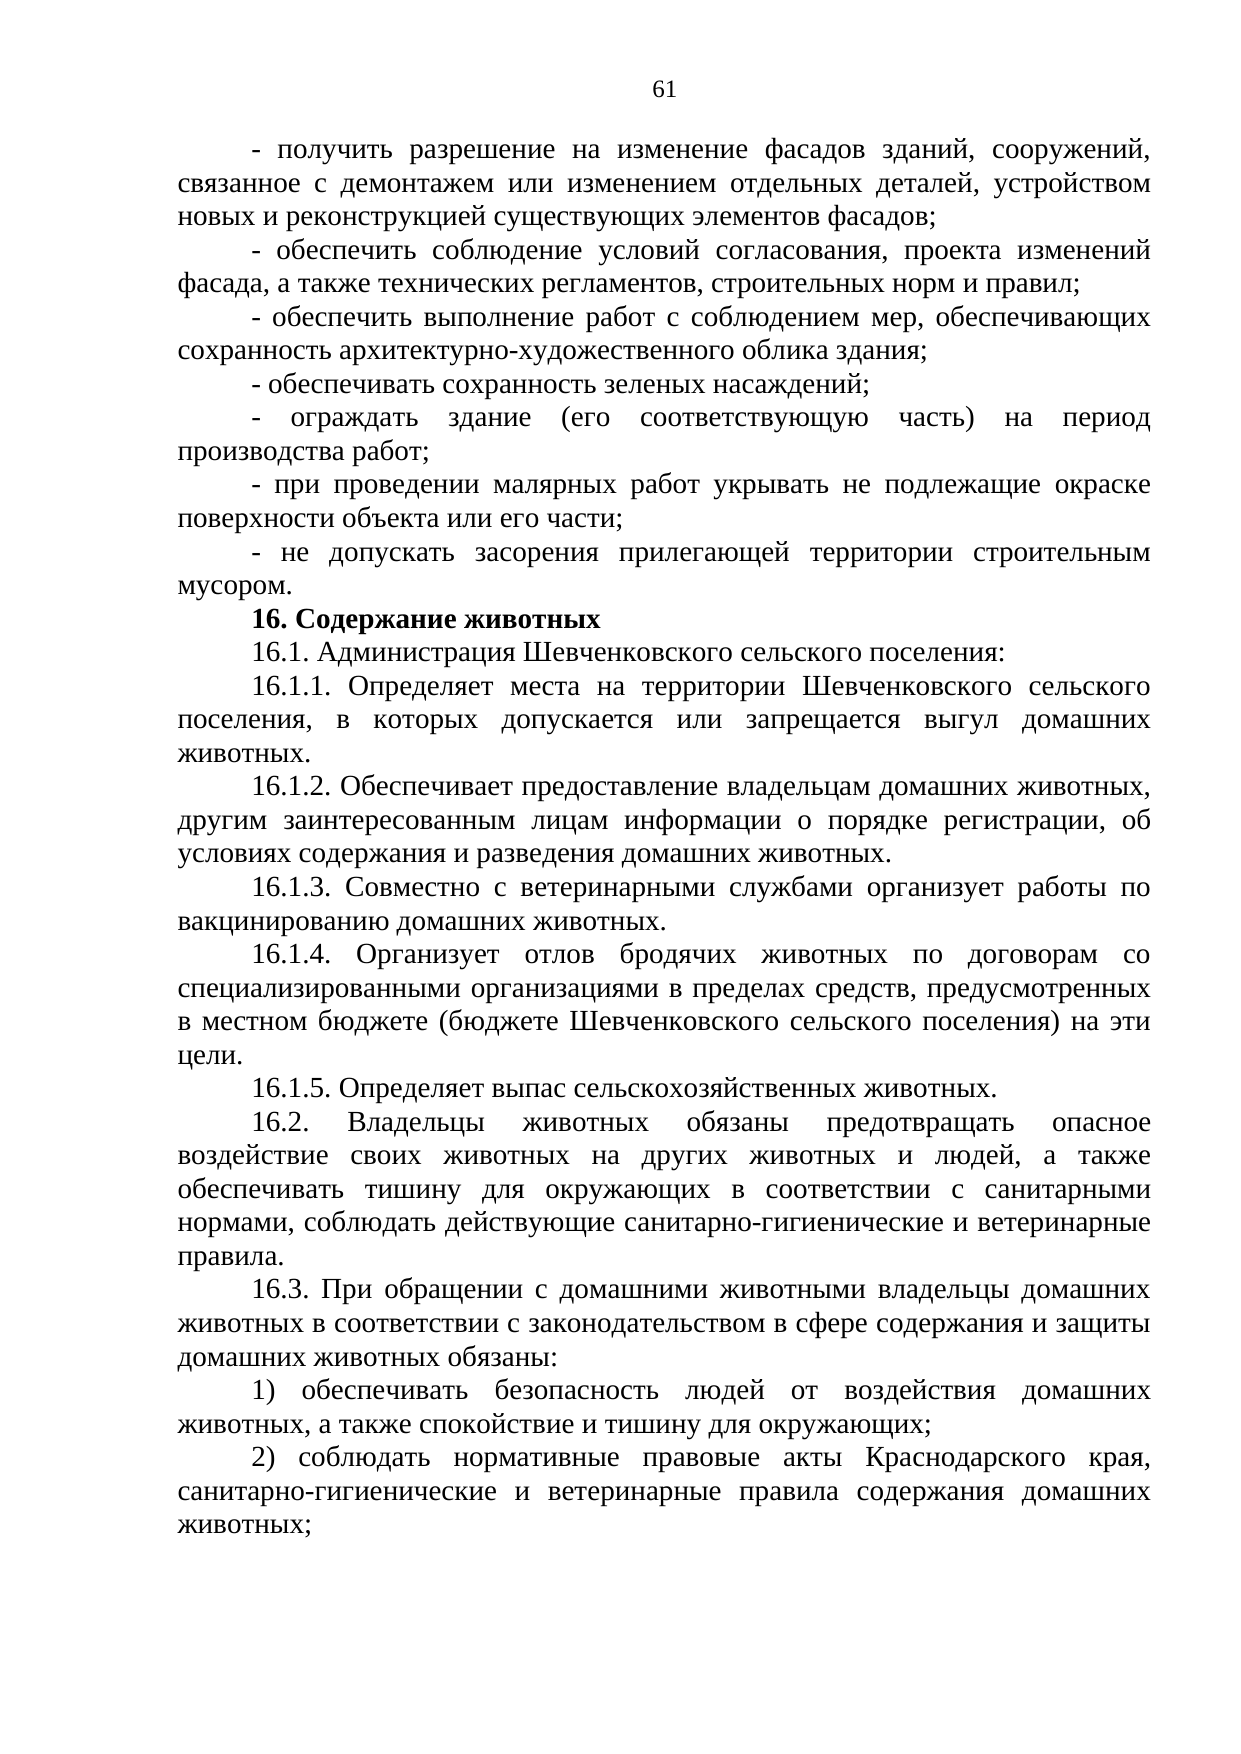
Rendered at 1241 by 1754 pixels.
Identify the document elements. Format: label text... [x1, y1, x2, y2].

text 16.1.3. Совместно с ветеринарными службами организует работы по вакцинированию домашних животных. [177, 869, 1152, 936]
text - ограждать здание (его соответствующую часть) на период производства работ; [177, 399, 1152, 467]
text 16.2. Владельцы животных обязаны предотвращать опасное воздействие своих животных на других животных и людей, а также обеспечивать тишину для окружающих в соответствии с санитарными нормами, соблюдать действующие санитарно-гигиенические и ветеринарные правила. [177, 1104, 1152, 1272]
text 16. Содержание животных [177, 601, 1152, 634]
text - получить разрешение на изменение фасадов зданий, сооружений, связанное с демонтажем или изменением отдельных деталей, устройством новых и реконструкцией существующих элементов фасадов; [177, 131, 1152, 232]
text 16.1.2. Обеспечивает предоставление владельцам домашних животных, другим заинтересованным лицам информации о порядке регистрации, об условиях содержания и разведения домашних животных. [177, 768, 1152, 869]
text - обеспечить соблюдение условий согласования, проекта изменений фасада, а также технических регламентов, строительных норм и правил; [177, 232, 1152, 299]
text - при проведении малярных работ укрывать не подлежащие окраске поверхности объекта или его части; [177, 467, 1152, 534]
text - обеспечивать сохранность зеленых насаждений; [177, 366, 1152, 399]
text 16.1.1. Определяет места на территории Шевченковского сельского поселения, в которых допускается или запрещается выгул домашних животных. [177, 668, 1152, 768]
text 16.1.5. Определяет выпас сельскохозяйственных животных. [177, 1070, 1152, 1104]
text - обеспечить выполнение работ с соблюдением мер, обеспечивающих сохранность архитектурно-художественного облика здания; [177, 299, 1152, 366]
text 16.1. Администрация Шевченковского сельского поселения: [177, 634, 1152, 668]
text 2) соблюдать нормативные правовые акты Краснодарского края, санитарно-гигиенические и ветеринарные правила содержания домашних животных; [177, 1439, 1152, 1540]
text - не допускать засорения прилегающей территории строительным мусором. [177, 534, 1152, 601]
text 16.3. При обращении с домашними животными владельцы домашних животных в соответствии с законодательством в сфере содержания и защиты домашних животных обязаны: [177, 1272, 1152, 1372]
text 16.1.4. Организует отлов бродячих животных по договорам со специализированными организациями в пределах средств, предусмотренных в местном бюджете (бюджете Шевченковского сельского поселения) на эти цели. [177, 936, 1152, 1070]
text 1) обеспечивать безопасность людей от воздействия домашних животных, а также спокойствие и тишину для окружающих; [177, 1372, 1152, 1439]
